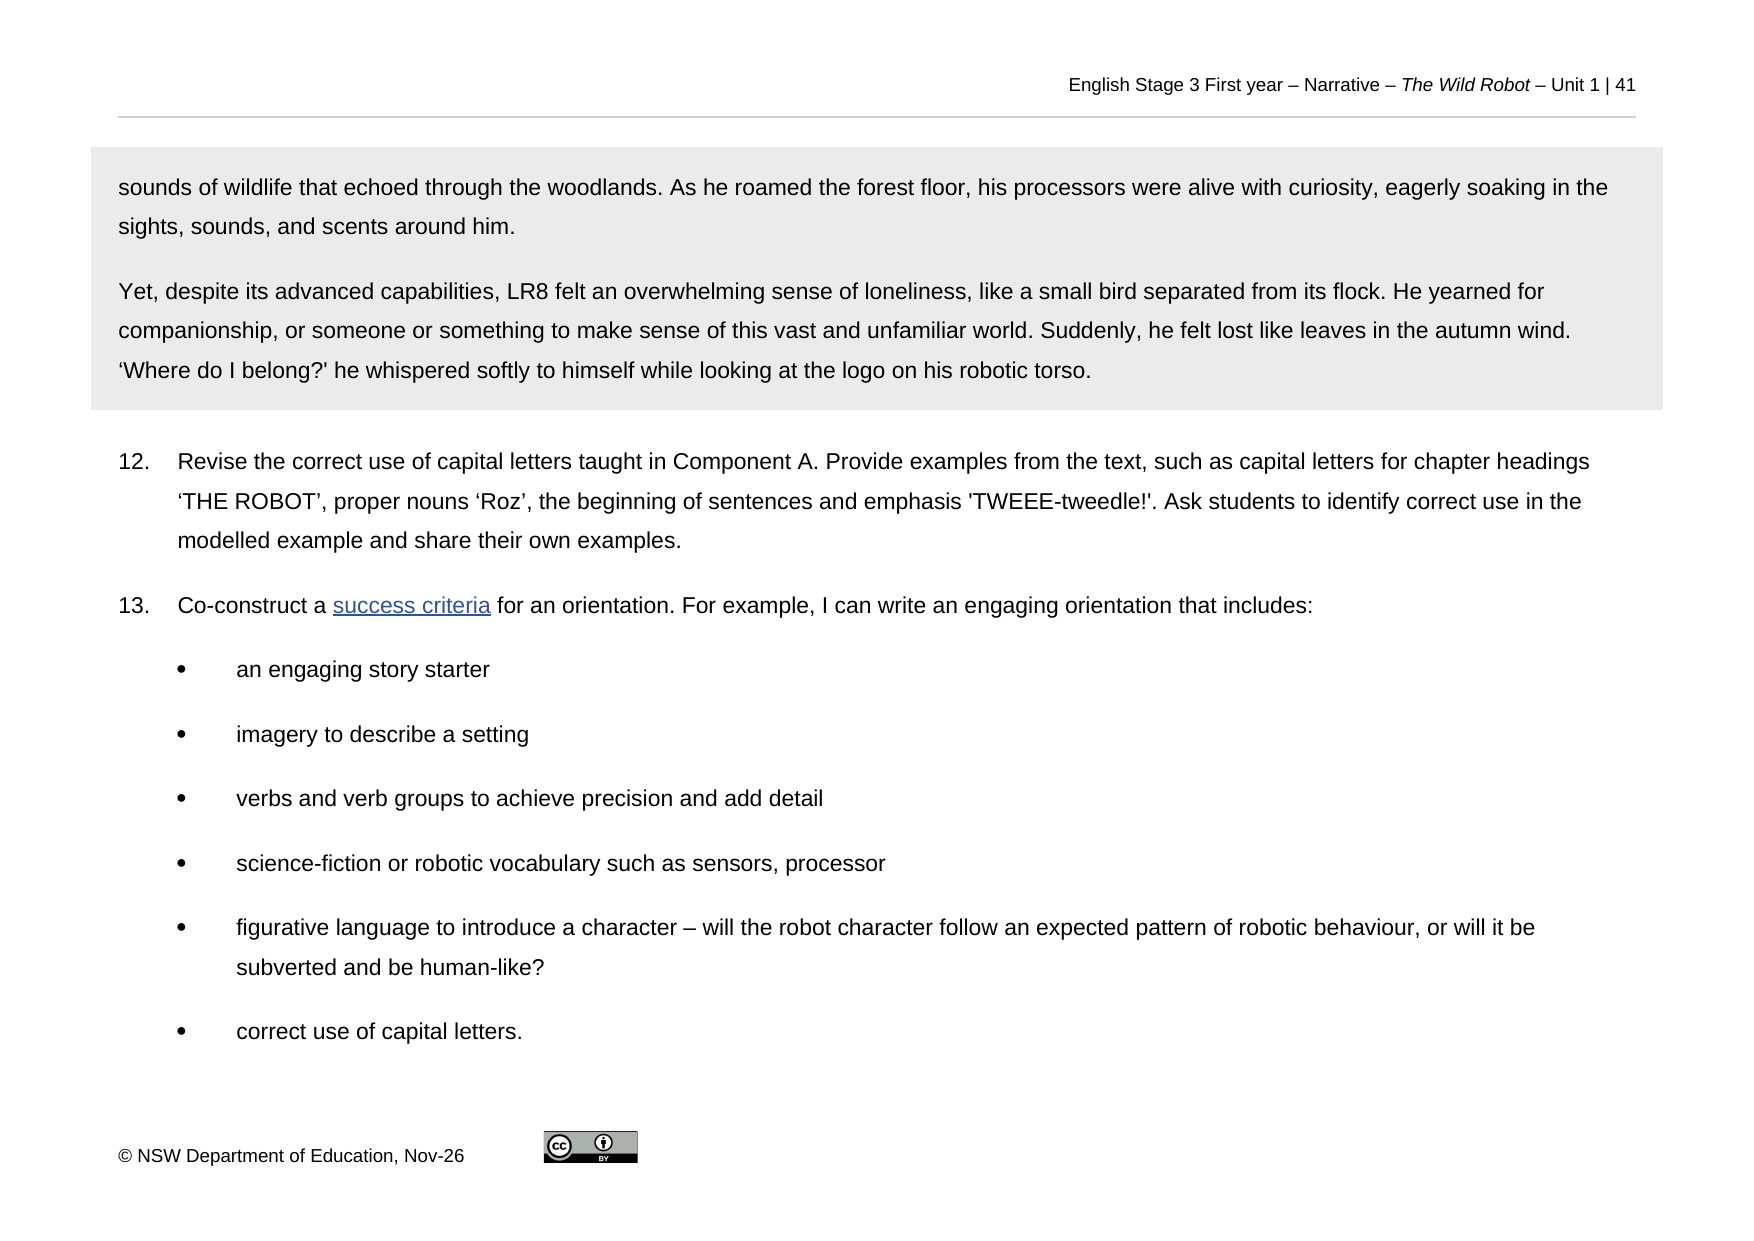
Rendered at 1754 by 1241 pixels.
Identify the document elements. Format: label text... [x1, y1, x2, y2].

text Yet, despite its advanced capabilities, LR8 felt an overwhelming sense of loneliness, like a small bird separated from its flock. He yearned for companionship, or someone or something to make sense of this vast and unfamiliar world. Suddenly, he felt lost like leaves in the autumn wind. ‘Where do I belong?' he whispered softly to himself while looking at the logo on his robotic torso. [97, 251, 1657, 404]
list imagery to describe a setting [177, 721, 1636, 747]
list correct use of capital letters. [177, 1018, 1636, 1044]
list Co-construct a success criteria for an orientation. For example, I can write an engaging orientation that includes: [118, 592, 1636, 618]
list an engaging story starter [177, 656, 1636, 682]
list Revise the correct use of capital letters taught in Component A. Provide examples from the text, such as capital letters for chapter headings ‘THE ROBOT’, proper nouns ‘Roz’, the beginning of sentences and emphasis 'TWEEE-tweedle!'. Ask students to identify correct use in the modelled example and share their own examples. [118, 448, 1636, 553]
list figurative language to introduce a character – will the robot character follow an expected pattern of robotic behaviour, or will it be subverted and be human-like? [177, 914, 1636, 980]
picture [543, 1131, 638, 1163]
list science-fiction or robotic vocabulary such as sensors, processor [177, 849, 1636, 876]
list verbs and verb groups to achieve precision and add detail [177, 785, 1636, 811]
